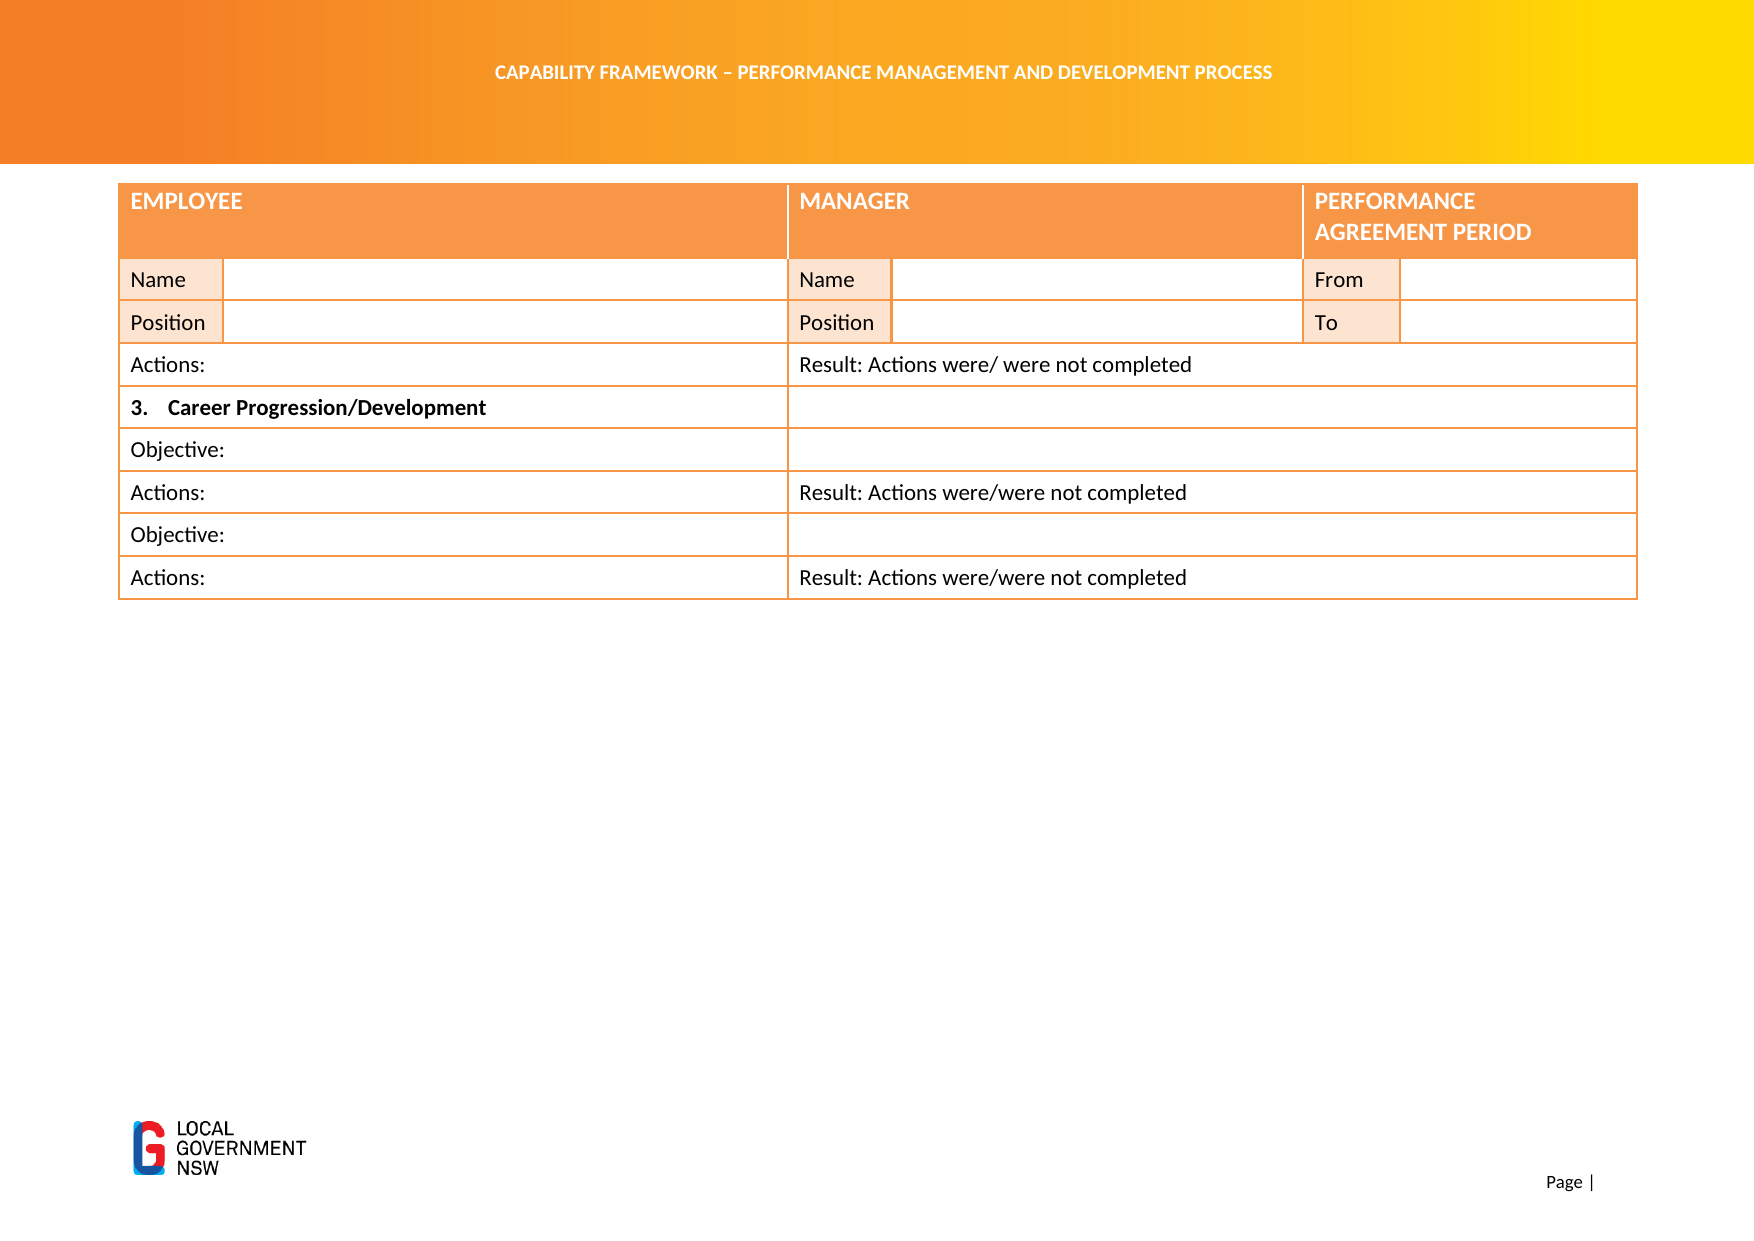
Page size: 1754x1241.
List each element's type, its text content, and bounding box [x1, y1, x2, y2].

table_cell Result: Actions were/were not completed [789, 557, 1636, 597]
table_cell [1401, 301, 1636, 342]
table_cell [789, 514, 1636, 555]
table_cell [893, 301, 1302, 342]
table_cell From [1304, 259, 1399, 299]
table_cell Result: Actions were/ were not completed [789, 344, 1636, 384]
table_cell Career Progression/Development [120, 387, 787, 427]
table_cell Objective: [120, 514, 787, 555]
table_cell Name [120, 259, 222, 299]
table_cell [1401, 259, 1636, 299]
picture [0, 0, 1754, 164]
table_cell Actions: [120, 344, 787, 384]
table_header MANAGER [789, 185, 1302, 259]
table_cell Objective: [120, 429, 787, 470]
table_cell Actions: [120, 557, 787, 597]
table_cell Position [789, 301, 890, 342]
table_cell [224, 301, 787, 342]
table_cell [789, 387, 1636, 427]
table_cell [893, 259, 1302, 299]
table_cell [224, 259, 787, 299]
table_header EMPLOYEE [120, 185, 787, 259]
table_cell Actions: [120, 472, 787, 512]
picture [118, 1105, 321, 1189]
table_cell Result: Actions were/were not completed [789, 472, 1636, 512]
table_header PERFORMANCE AGREEMENT PERIOD [1304, 185, 1636, 259]
table_cell Position [120, 301, 222, 342]
table_cell [789, 429, 1636, 470]
table_cell To [1304, 301, 1399, 342]
table_cell Name [789, 259, 890, 299]
